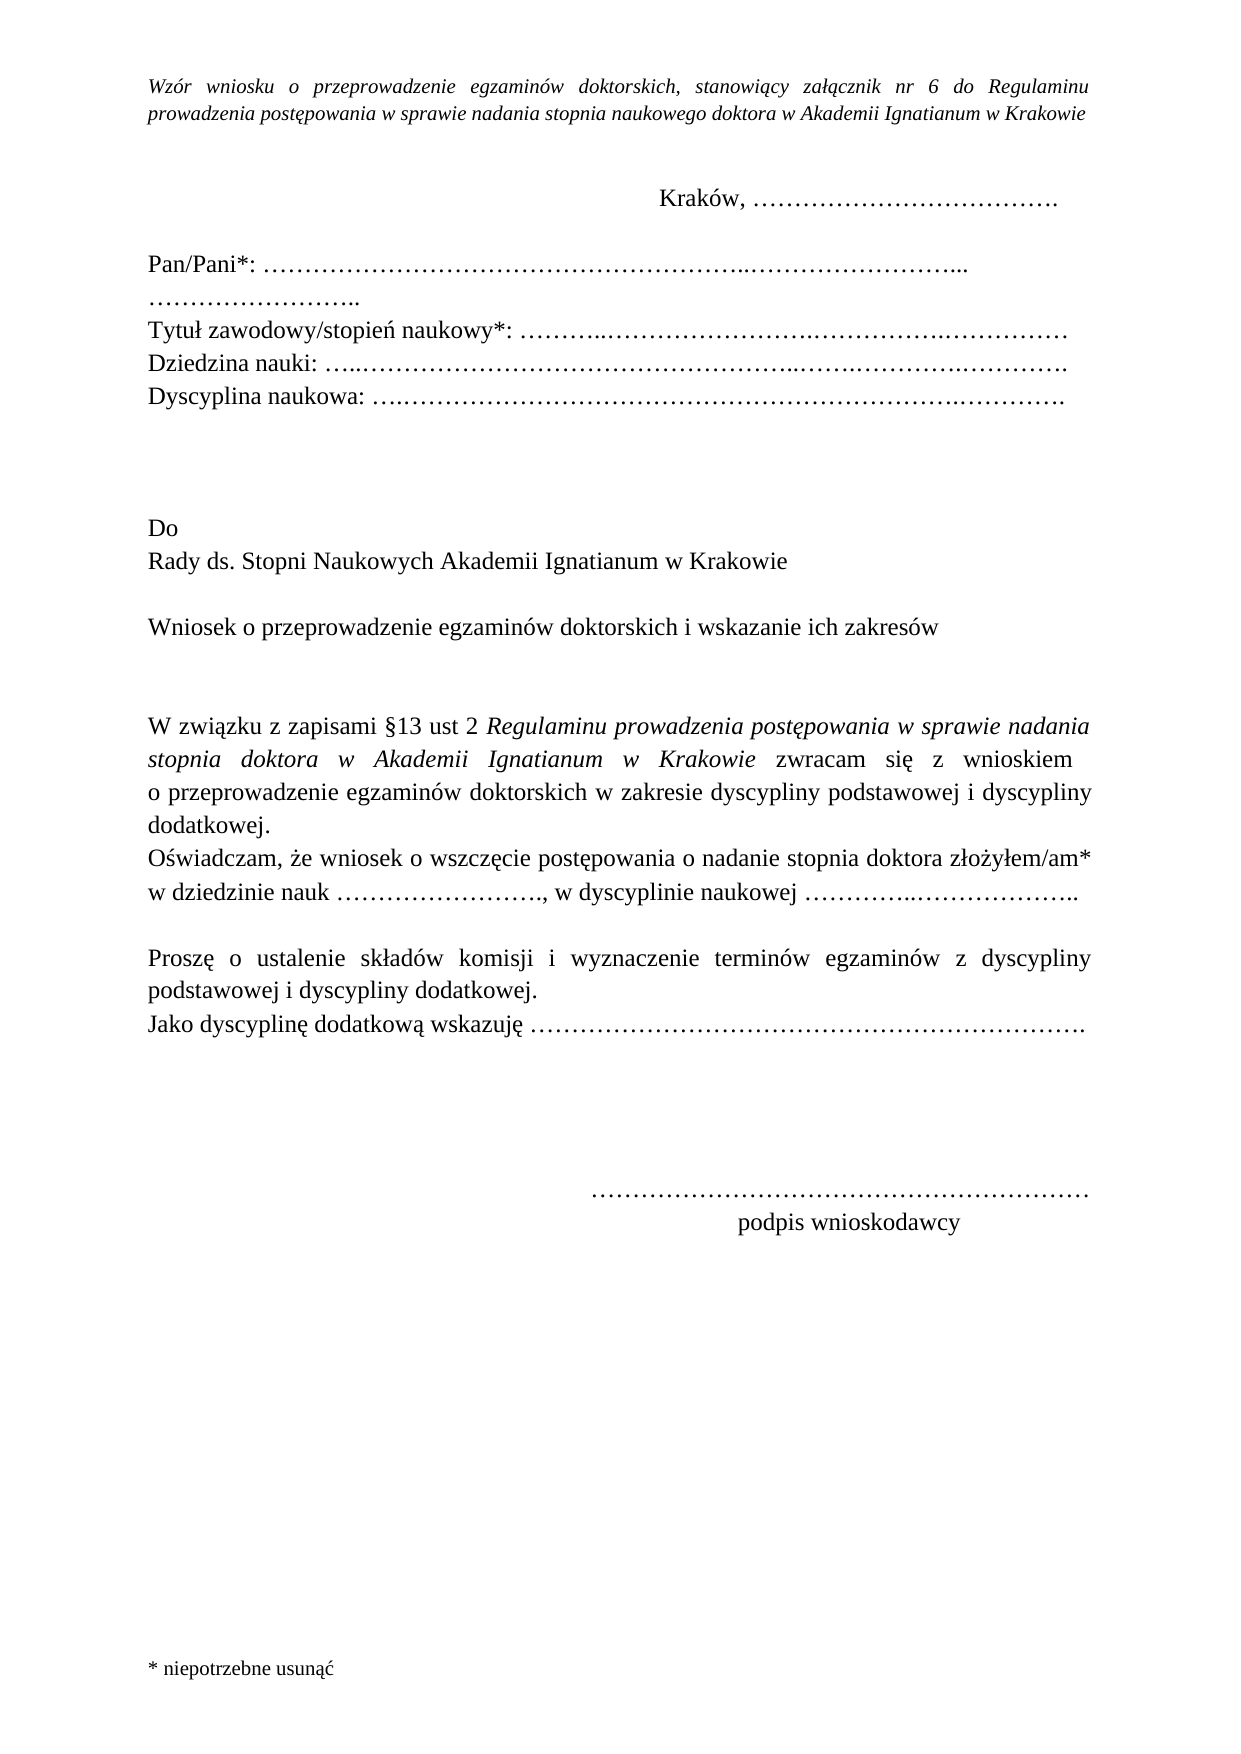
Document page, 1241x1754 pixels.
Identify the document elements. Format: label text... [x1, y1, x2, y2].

text Do [148, 513, 1093, 542]
text W związku z zapisami §13 ust 2 Regulaminu prowadzenia postępowania w sprawie nadania stopnia doktora w Akademii Ignatianum w Krakowie zwracam się z wnioskiem o przeprowadzenie egzaminów doktorskich w zakresie dyscypliny podstawowej i dyscypliny dodatkowej. [148, 711, 1093, 839]
text Wniosek o przeprowadzenie egzaminów doktorskich i wskazanie ich zakresów [148, 612, 1093, 641]
text Dziedzina nauki: …..……………………………………………..…….………….…………. [148, 348, 1093, 377]
text …………………………………………………… [148, 1174, 1093, 1202]
text Tytuł zawodowy/stopień naukowy*: ………..…………………….…………….…………… [148, 315, 1093, 344]
text Proszę o ustalenie składów komisji i wyznaczenie terminów egzaminów z dyscypliny podstawowej i dyscypliny dodatkowej. [148, 943, 1093, 1004]
text Jako dyscyplinę dodatkową wskazuję …………………………………………………………. [148, 1009, 1093, 1037]
text Pan/Pani*: …………………………………………………..……………………...…………………….. [148, 249, 1093, 311]
text Dyscyplina naukowa: ….………………………………………………………….…………. [148, 381, 1093, 410]
text Kraków, ………………………………. [148, 183, 1093, 212]
text podpis wnioskodawcy [148, 1207, 1093, 1236]
text Oświadczam, że wniosek o wszczęcie postępowania o nadanie stopnia doktora złożyłem/am* w dziedzinie nauk ……………………., w dyscyplinie naukowej …………..……………….. [148, 843, 1093, 905]
text Rady ds. Stopni Naukowych Akademii Ignatianum w Krakowie [148, 546, 1093, 575]
